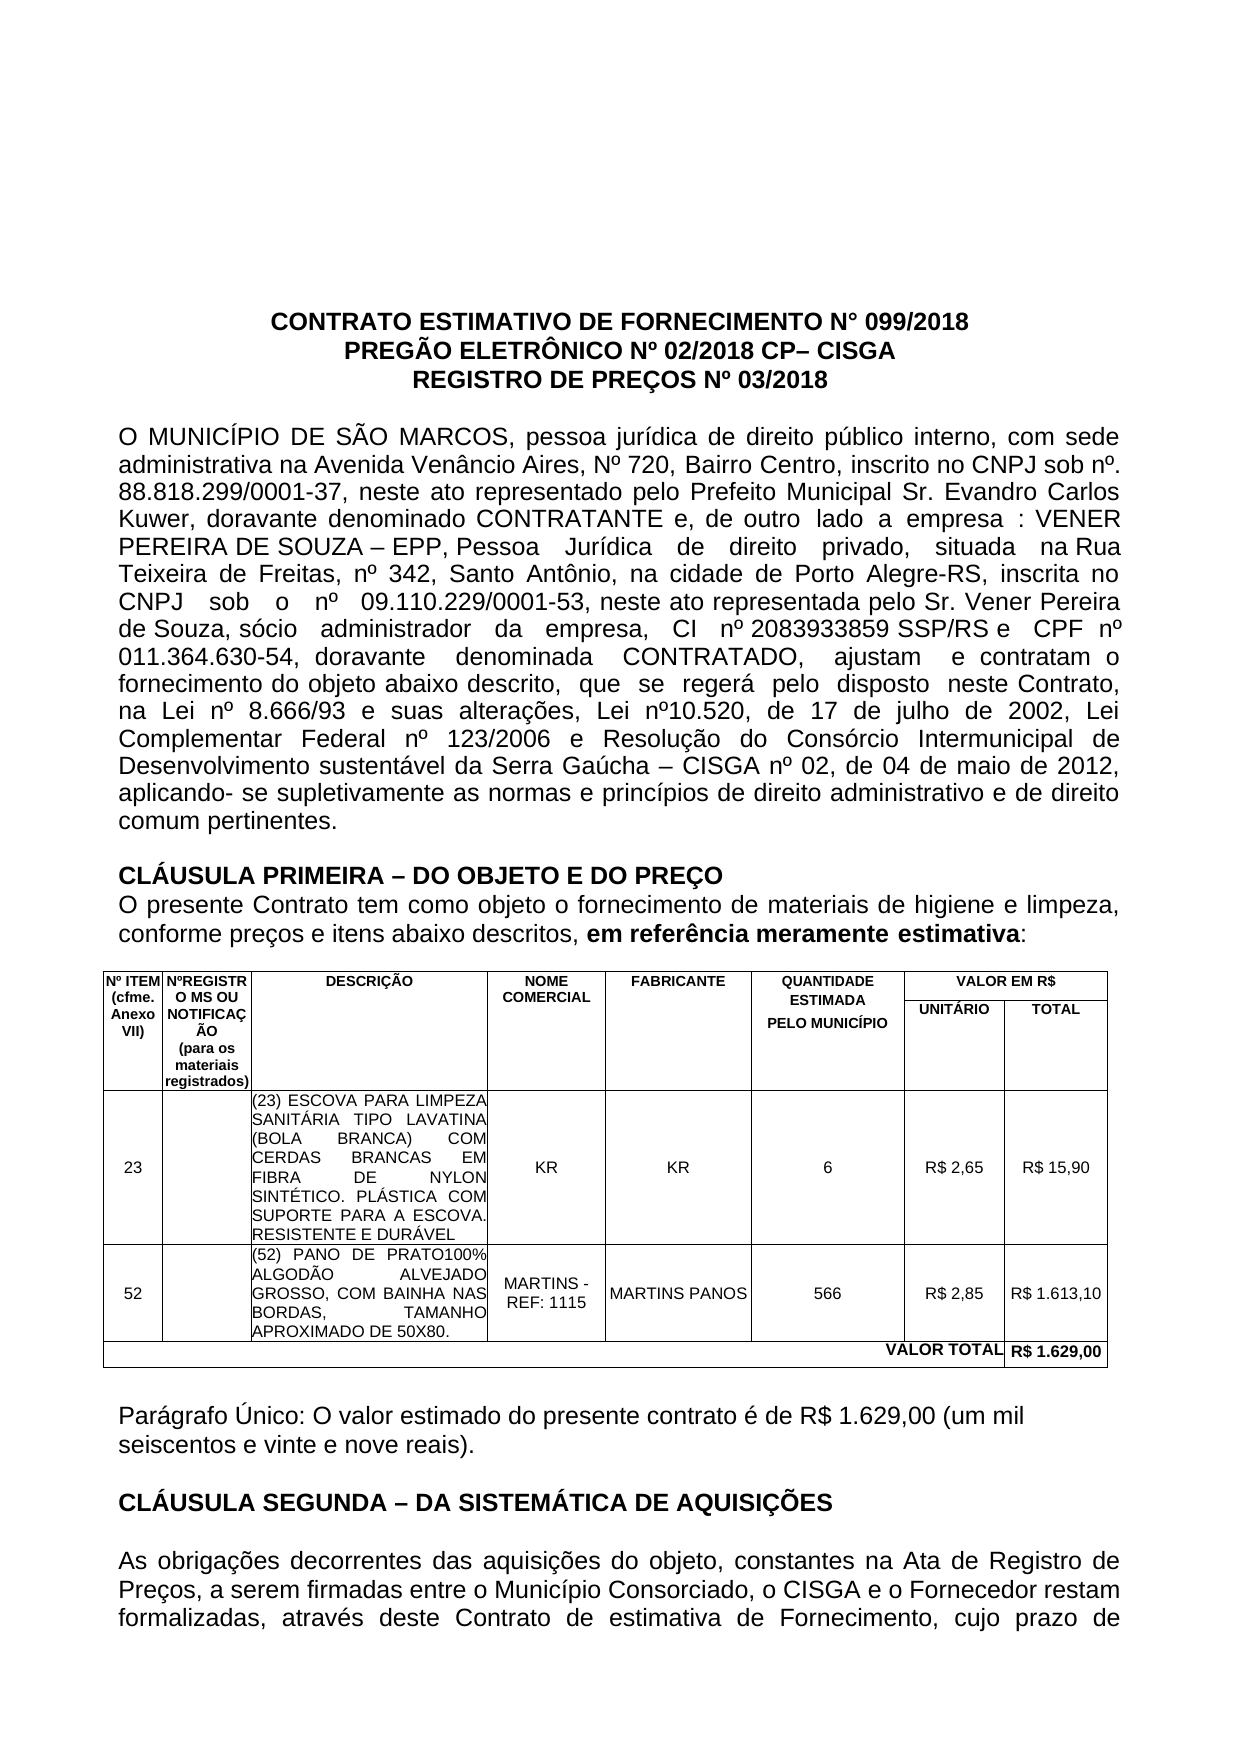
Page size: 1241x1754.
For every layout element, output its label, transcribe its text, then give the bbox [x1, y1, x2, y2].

table_cell (52) PANO DE PRATO100% ALGODÃO ALVEJADO GROSSO, COM BAINHA NAS BORDAS, TAMANHO APROXIMADO DE 50X80. [252, 1245, 487, 1341]
table_cell R$ 1.613,10 [1005, 1245, 1107, 1341]
subtitle CLÁUSULA PRIMEIRA – DO OBJETO E DO PREÇO [118, 863, 1122, 890]
text O presente Contrato tem como objeto o fornecimento de materiais de higiene e limpeza, conforme preços e itens abaixo descritos, em referência meramente estimativa: [118, 890, 1122, 947]
table_header Nº ITEM (cfme. Anexo VII) [104, 972, 162, 1090]
table_cell UNITÁRIO [905, 1001, 1004, 1090]
table_cell KR [488, 1091, 605, 1244]
table_cell VALOR TOTAL [104, 1342, 1004, 1367]
subtitle CLÁUSULA SEGUNDA – DA SISTEMÁTICA DE AQUISIÇÕES [118, 1488, 1122, 1517]
table_cell (23) ESCOVA PARA LIMPEZA SANITÁRIA TIPO LAVATINA (BOLA BRANCA) COM CERDAS BRANCAS EM FIBRA DE NYLON SINTÉTICO. PLÁSTICA COM SUPORTE PARA A ESCOVA. RESISTENTE E DURÁVEL [252, 1091, 487, 1244]
table_cell [163, 1245, 251, 1341]
table_cell [163, 1091, 251, 1244]
table_cell 566 [752, 1245, 904, 1341]
table_cell 23 [104, 1091, 162, 1244]
table_cell R$ 2,65 [905, 1091, 1004, 1244]
table_cell R$ 15,90 [1005, 1091, 1107, 1244]
table_cell MARTINS - REF: 1115 [488, 1245, 605, 1341]
table_cell TOTAL [1005, 1001, 1107, 1090]
text O MUNICÍPIO DE SÃO MARCOS, pessoa jurídica de direito público interno, com sede administrativa na Avenida Venâncio Aires, Nº 720, Bairro Centro, inscrito no CNPJ sob nº. 88.818.299/0001-37, neste ato representado pelo Prefeito Municipal Sr. Evandro Carlos Kuwer, doravante denominado CONTRATANTE e, de outro lado a empresa : VENER PEREIRA DE SOUZA – EPP, Pessoa Jurídica de direito privado, situada na Rua Teixeira de Freitas, nº 342, Santo Antônio, na cidade de Porto Alegre-RS, inscrita no CNPJ sob o nº 09.110.229/0001-53, neste ato representada pelo Sr. Vener Pereira de Souza, sócio administrador da empresa, CI nº 2083933859 SSP/RS e CPF nº 011.364.630-54, doravante denominada CONTRATADO, ajustam e contratam o fornecimento do objeto abaixo descrito, que se regerá pelo disposto neste Contrato, na Lei nº 8.666/93 e suas alterações, Lei nº10.520, de 17 de julho de 2002, Lei Complementar Federal nº 123/2006 e Resolução do Consórcio Intermunicipal de Desenvolvimento sustentável da Serra Gaúcha – CISGA nº 02, de 04 de maio de 2012, aplicando- se supletivamente as normas e princípios de direito administrativo e de direito comum pertinentes. [118, 424, 1122, 834]
table_cell KR [606, 1091, 751, 1244]
text REGISTRO DE PREÇOS Nº 03/2018 [118, 365, 1122, 394]
text PREGÃO ELETRÔNICO Nº 02/2018 CP– CISGA [118, 336, 1122, 364]
text CONTRATO ESTIMATIVO DE FORNECIMENTO N° 099/2018 [118, 307, 1122, 336]
text Parágrafo Único: O valor estimado do presente contrato é de R$ 1.629,00 (um mil seiscentos e vinte e nove reais). [118, 1401, 1122, 1459]
table_cell R$ 1.629,00 [1005, 1342, 1107, 1367]
table_header NOME COMERCIAL [488, 972, 605, 1090]
table_header NºREGISTRO MS OU NOTIFICAÇÃO (para os materiais registrados) [163, 972, 251, 1090]
table_cell 6 [752, 1091, 904, 1244]
table_header DESCRIÇÃO [252, 972, 487, 1090]
table_cell 52 [104, 1245, 162, 1341]
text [118, 1546, 1122, 1632]
table_cell MARTINS PANOS [606, 1245, 751, 1341]
table_cell R$ 2,85 [905, 1245, 1004, 1341]
table_header VALOR EM R$ [905, 972, 1107, 1000]
table_header QUANTIDADE ESTIMADA PELO MUNICÍPIO [752, 972, 904, 1090]
table_header FABRICANTE [606, 972, 751, 1090]
